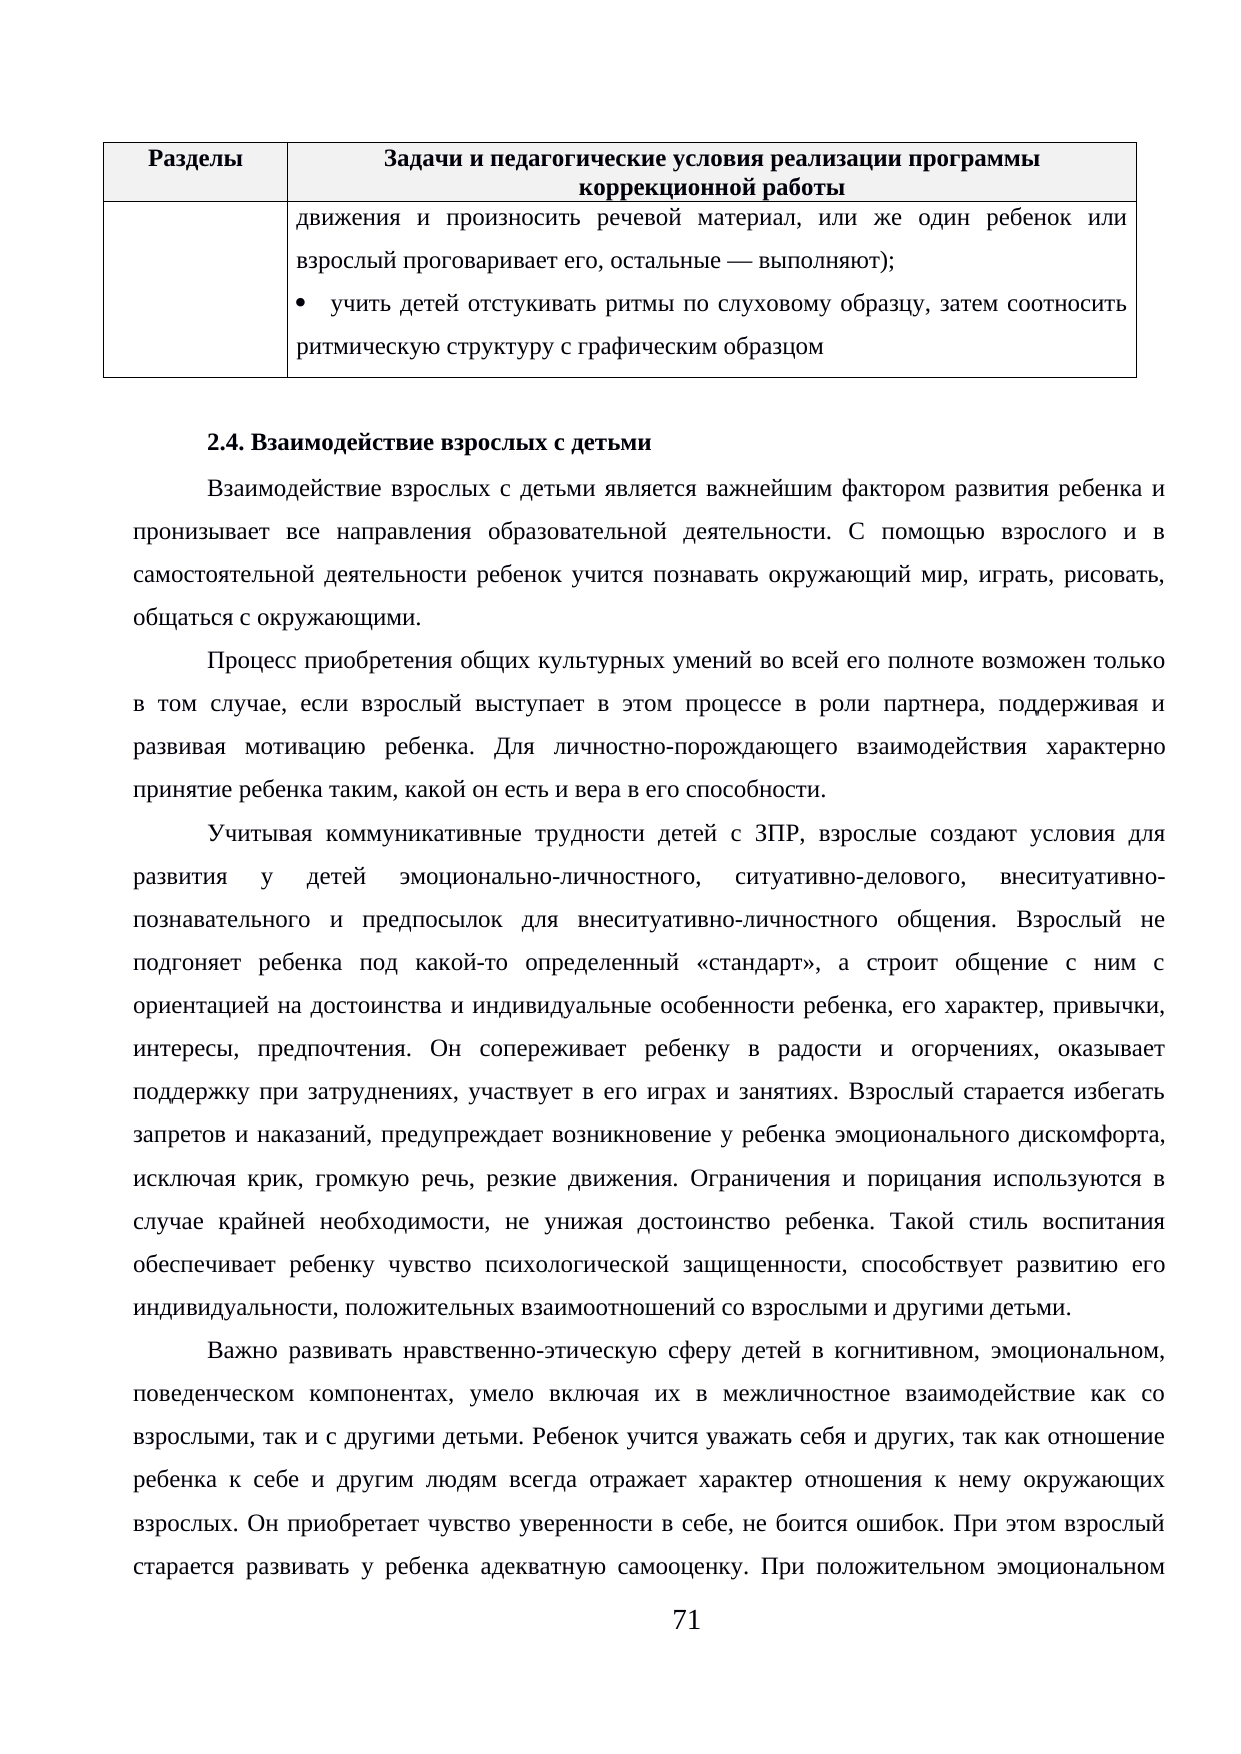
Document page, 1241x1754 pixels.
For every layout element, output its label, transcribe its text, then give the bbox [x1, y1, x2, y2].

text Учитывая коммуникативные трудности детей с ЗПР, взрослые создают условия для развития у детей эмоционально-личностного, ситуативно-делового, внеситуативно-познавательного и предпосылок для внеситуативно-личностного общения. Взрослый не подгоняет ребенка под какой-то определенный «стандарт», а строит общение с ним с ориентацией на достоинства и индивидуальные особенности ребенка, его характер, привычки, интересы, предпочтения. Он сопереживает ребенку в радости и огорчениях, оказывает поддержку при затруднениях, участвует в его играх и занятиях. Взрослый старается избегать запретов и наказаний, предупреждает возникновение у ребенка эмоционального дискомфорта, исключая крик, громкую речь, резкие движения. Ограничения и порицания используются в случае крайней необходимости, не унижая достоинство ребенка. Такой стиль воспитания обеспечивает ребенку чувство психологической защищенности, способствует развитию его индивидуальности, положительных взаимоотношений со взрослыми и другими детьми. [133, 818, 1166, 1321]
table_header Разделы [104, 143, 287, 201]
table_header Задачи и педагогические условия реализации программы коррекционной работы [288, 143, 1136, 201]
text Взаимодействие взрослых с детьми является важнейшим фактором развития ребенка и пронизывает все направления образовательной деятельности. С помощью взрослого и в самостоятельной деятельности ребенок учится познавать окружающий мир, играть, рисовать, общаться с окружающими. [133, 473, 1166, 631]
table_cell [104, 202, 287, 377]
text Процесс приобретения общих культурных умений во всей его полноте возможен только в том случае, если взрослый выступает в этом процессе в роли партнера, поддерживая и развивая мотивацию ребенка. Для личностно-порождающего взаимодействия характерно принятие ребенка таким, какой он есть и вера в его способности. [133, 645, 1166, 803]
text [133, 1335, 1166, 1579]
text 2.4. Взаимодействие взрослых с детьми [133, 427, 1166, 455]
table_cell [288, 202, 1136, 377]
